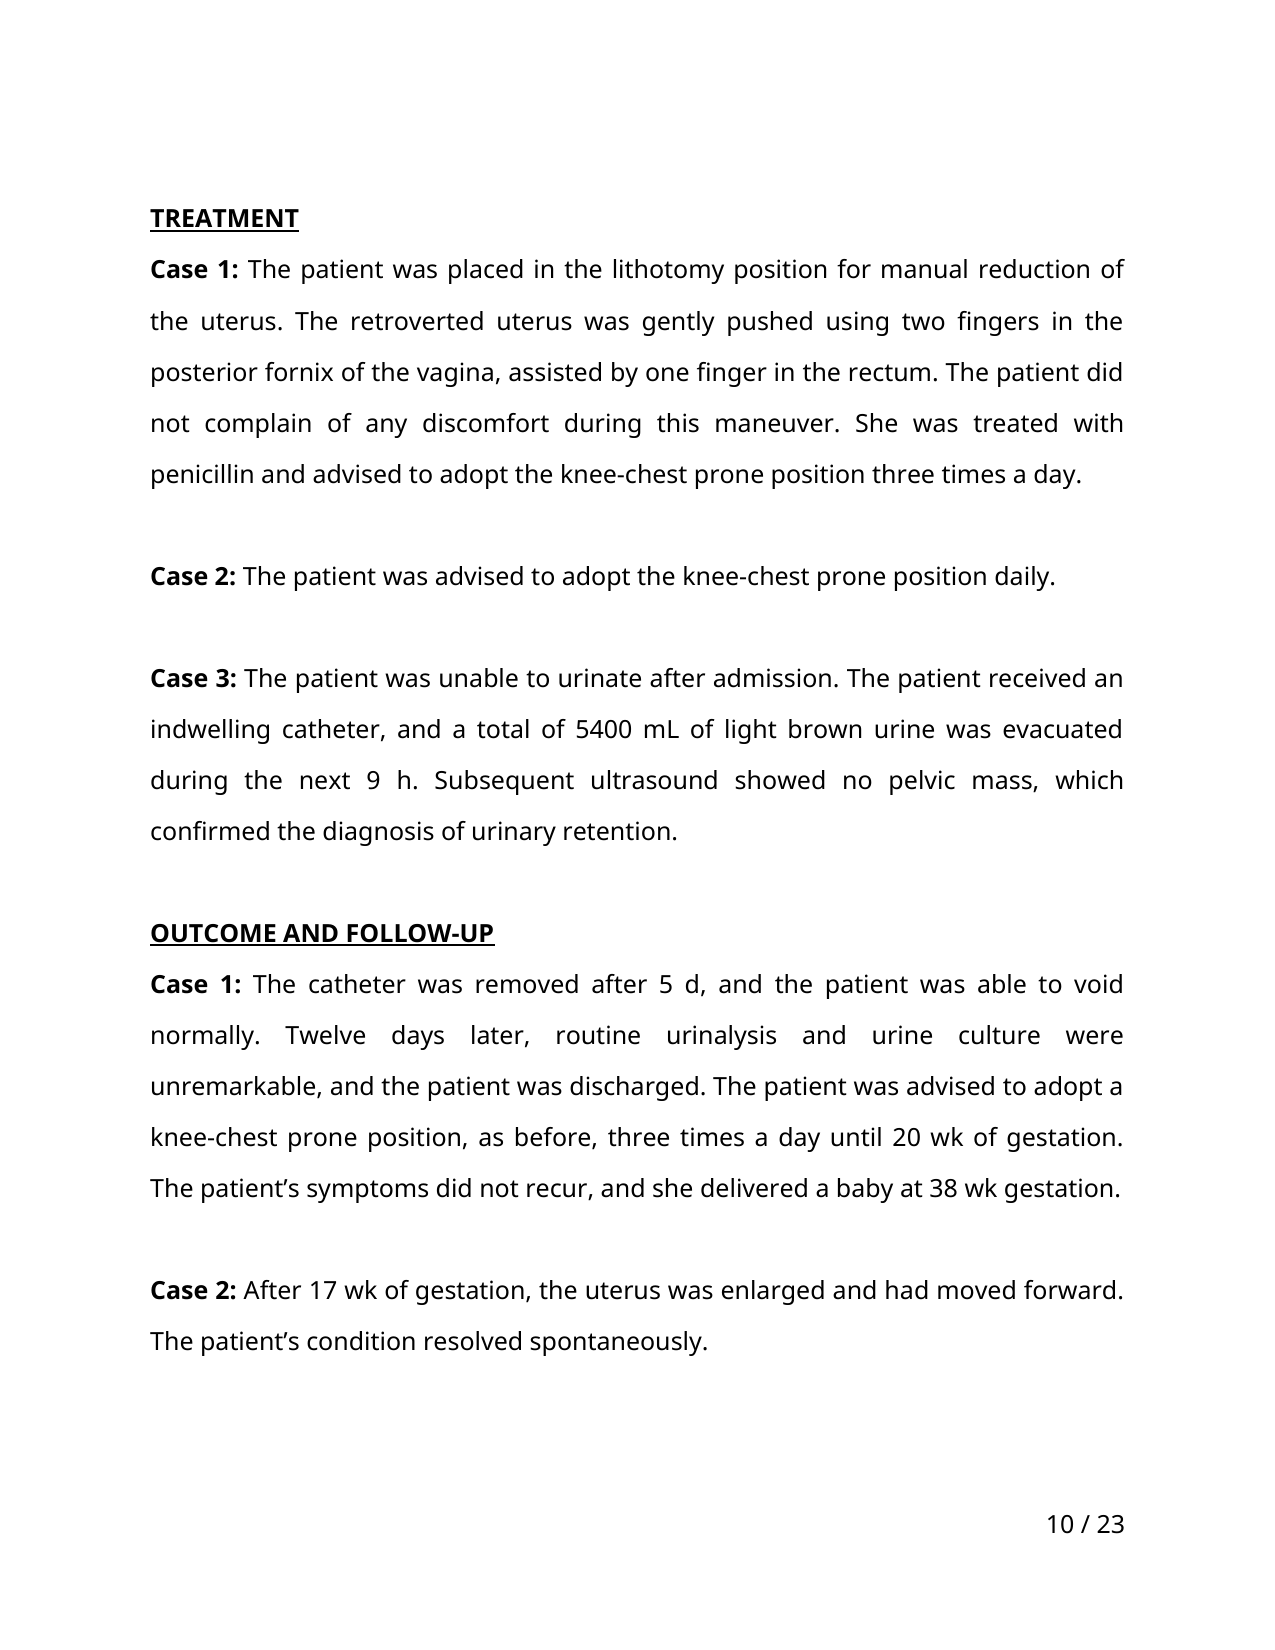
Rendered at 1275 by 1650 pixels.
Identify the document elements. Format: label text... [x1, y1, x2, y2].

text Case 2: After 17 wk of gestation, the uterus was enlarged and had moved forward. The patient’s condition resolved spontaneously. [150, 1273, 1125, 1358]
text Case 1: The catheter was removed after 5 d, and the patient was able to void normally. Twelve days later, routine urinalysis and urine culture were unremarkable, and the patient was discharged. The patient was advised to adopt a knee-chest prone position, as before, three times a day until 20 wk of gestation. The patient’s symptoms did not recur, and she delivered a baby at 38 wk gestation. [150, 967, 1125, 1205]
text TREATMENT [150, 201, 1125, 235]
text Case 2: The patient was advised to adopt the knee-chest prone position daily. [150, 558, 1125, 592]
text Case 3: The patient was unable to urinate after admission. The patient received an indwelling catheter, and a total of 5400 mL of light brown urine was evacuated during the next 9 h. Subsequent ultrasound showed no pelvic mass, which confirmed the diagnosis of urinary retention. [150, 660, 1125, 848]
text Case 1: The patient was placed in the lithotomy position for manual reduction of the uterus. The retroverted uterus was gently pushed using two fingers in the posterior fornix of the vagina, assisted by one finger in the rectum. The patient did not complain of any discomfort during this maneuver. She was treated with penicillin and advised to adopt the knee-chest prone position three times a day. [150, 252, 1125, 490]
text OUTCOME AND FOLLOW-UP [150, 916, 1125, 950]
